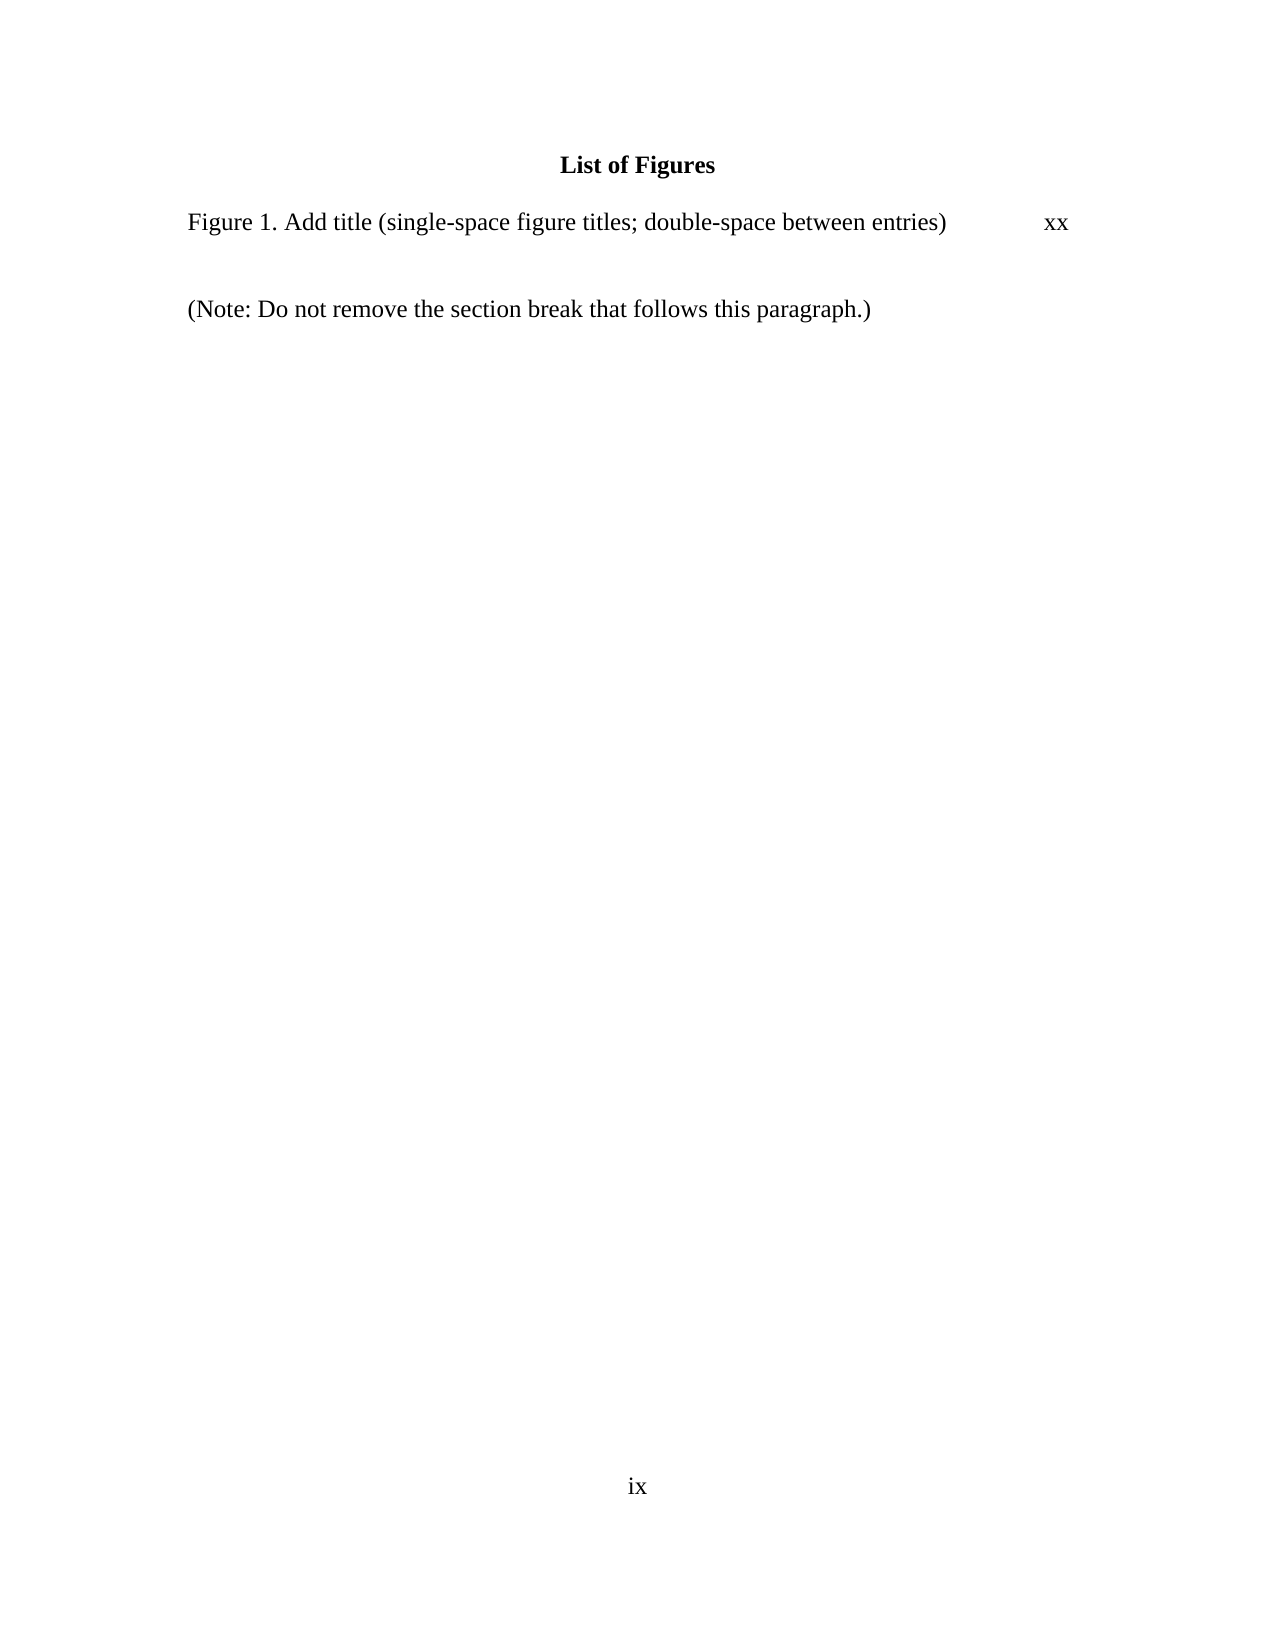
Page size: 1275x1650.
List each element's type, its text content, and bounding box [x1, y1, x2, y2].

text (Note: Do not remove the section break that follows this paragraph.) [187, 294, 1087, 322]
text List of Figures [187, 150, 1087, 179]
text Figure 1. Add title (single-space figure titles; double-space between entries) xx [187, 207, 1087, 236]
